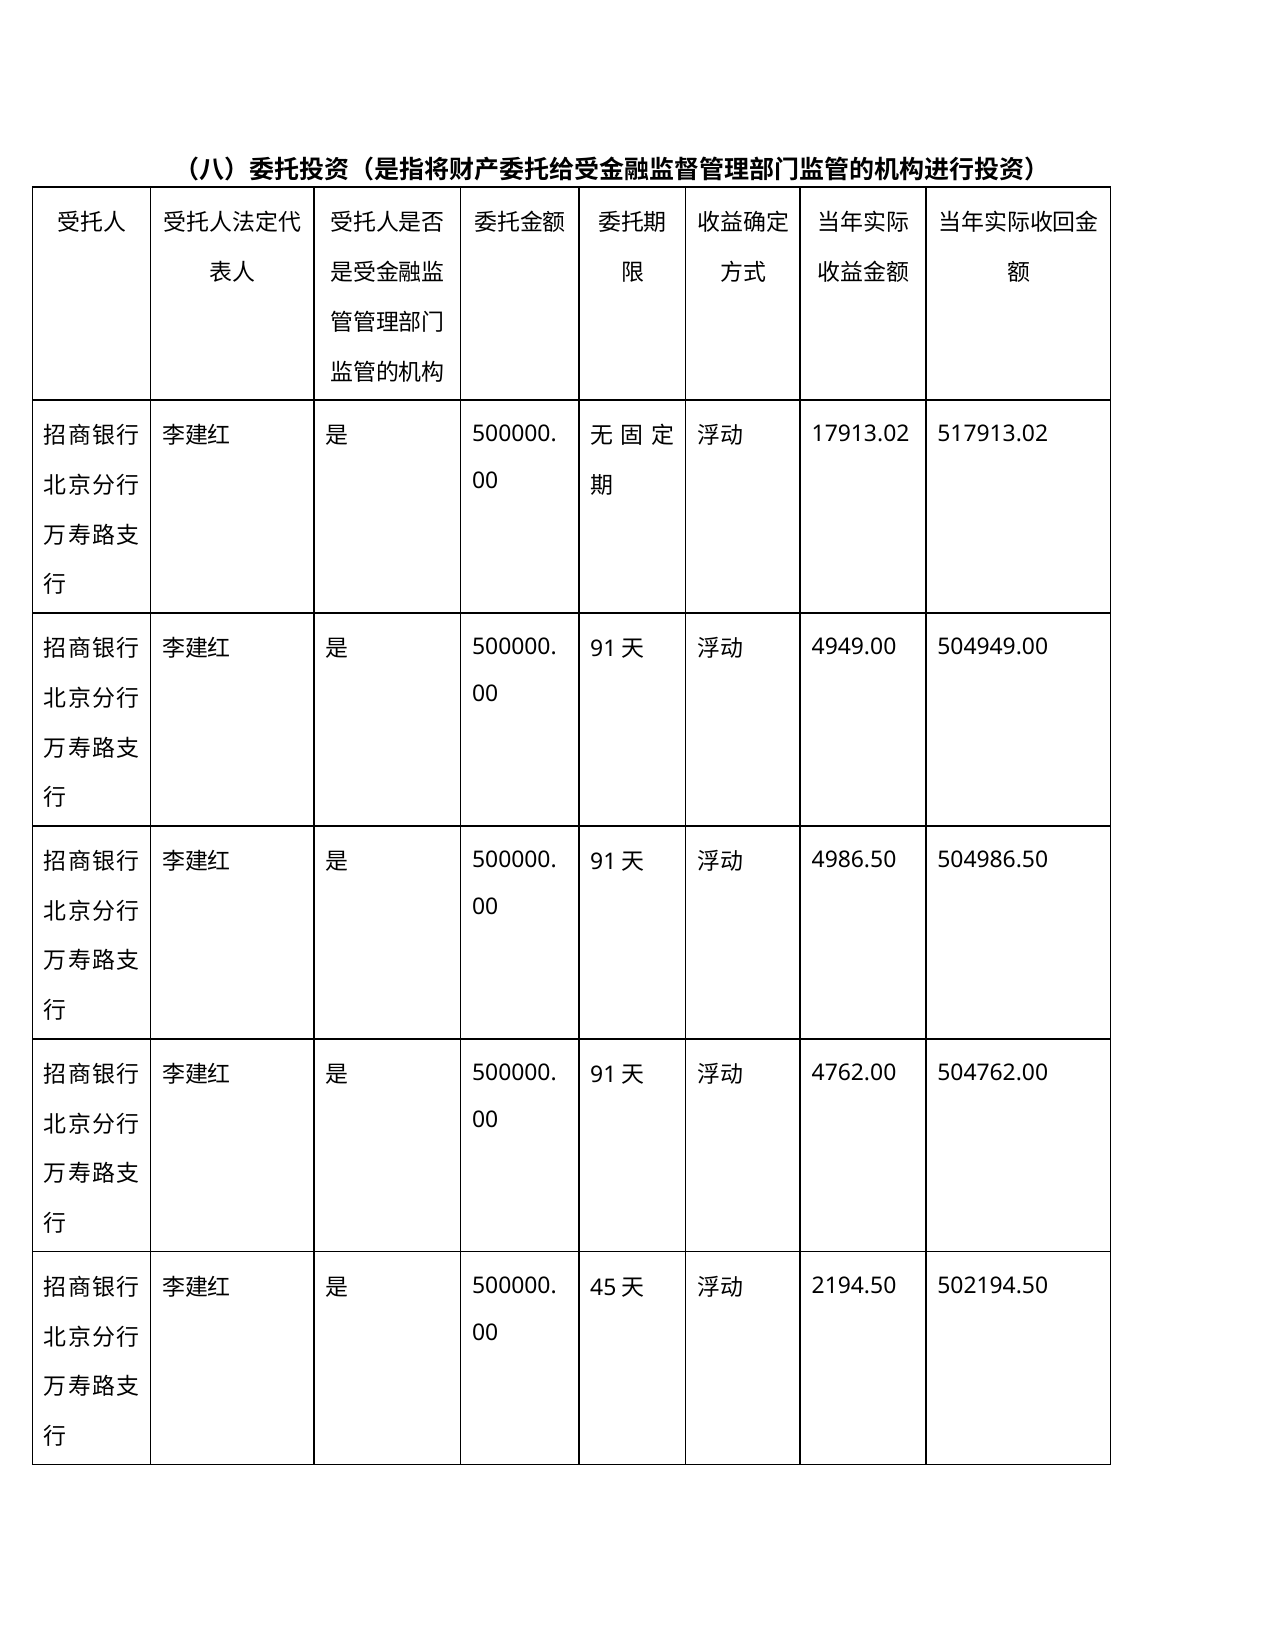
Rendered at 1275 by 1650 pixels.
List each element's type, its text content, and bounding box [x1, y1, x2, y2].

table_cell 招商银行北京分行万寿路支行 [33, 1040, 150, 1251]
table_cell 504762.00 [927, 1040, 1110, 1251]
table_cell 2194.50 [801, 1252, 925, 1464]
table_cell 李建红 [151, 1252, 313, 1464]
table_cell 500000.00 [461, 401, 578, 612]
table_cell 浮动 [686, 401, 799, 612]
table_cell 招商银行北京分行万寿路支行 [33, 614, 150, 825]
table_cell 李建红 [151, 827, 313, 1038]
table_cell 招商银行北京分行万寿路支行 [33, 827, 150, 1038]
table_cell 李建红 [151, 614, 313, 825]
table_cell 91天 [580, 1040, 685, 1251]
table_cell 4762.00 [801, 1040, 925, 1251]
table_cell 504986.50 [927, 827, 1110, 1038]
table_cell 17913.02 [801, 401, 925, 612]
table_cell 4949.00 [801, 614, 925, 825]
table_cell 45天 [580, 1252, 685, 1464]
table_cell 浮动 [686, 1040, 799, 1251]
table_cell 无固定期 [580, 401, 685, 612]
table_header 受托人是否是受金融监管管理部门监管的机构 [315, 188, 460, 399]
table_cell 517913.02 [927, 401, 1110, 612]
table_header 委托期限 [580, 188, 685, 399]
table_header 委托金额 [461, 188, 578, 399]
table_header 收益确定方式 [686, 188, 799, 399]
table_header 受托人法定代表人 [151, 188, 313, 399]
table_cell 是 [315, 827, 460, 1038]
table_cell 是 [315, 1252, 460, 1464]
table_cell 500000.00 [461, 1040, 578, 1251]
table_header 当年实际收回金额 [927, 188, 1110, 399]
table_cell 浮动 [686, 614, 799, 825]
table_cell 招商银行北京分行万寿路支行 [33, 401, 150, 612]
table_cell 是 [315, 401, 460, 612]
text （八）委托投资（是指将财产委托给受金融监督管理部门监管的机构进行投资） [150, 150, 1125, 186]
table_cell 李建红 [151, 401, 313, 612]
table_cell 91天 [580, 827, 685, 1038]
table_cell 招商银行北京分行万寿路支行 [33, 1252, 150, 1464]
table_header 当年实际收益金额 [801, 188, 925, 399]
table_cell 91天 [580, 614, 685, 825]
table_cell 4986.50 [801, 827, 925, 1038]
table_cell 是 [315, 1040, 460, 1251]
table_header 受托人 [33, 188, 150, 399]
table_cell 500000.00 [461, 827, 578, 1038]
table_cell 浮动 [686, 1252, 799, 1464]
table_cell 500000.00 [461, 614, 578, 825]
table_cell 李建红 [151, 1040, 313, 1251]
table_cell 浮动 [686, 827, 799, 1038]
table_cell 是 [315, 614, 460, 825]
table_cell 500000.00 [461, 1252, 578, 1464]
table_cell 502194.50 [927, 1252, 1110, 1464]
table_cell 504949.00 [927, 614, 1110, 825]
